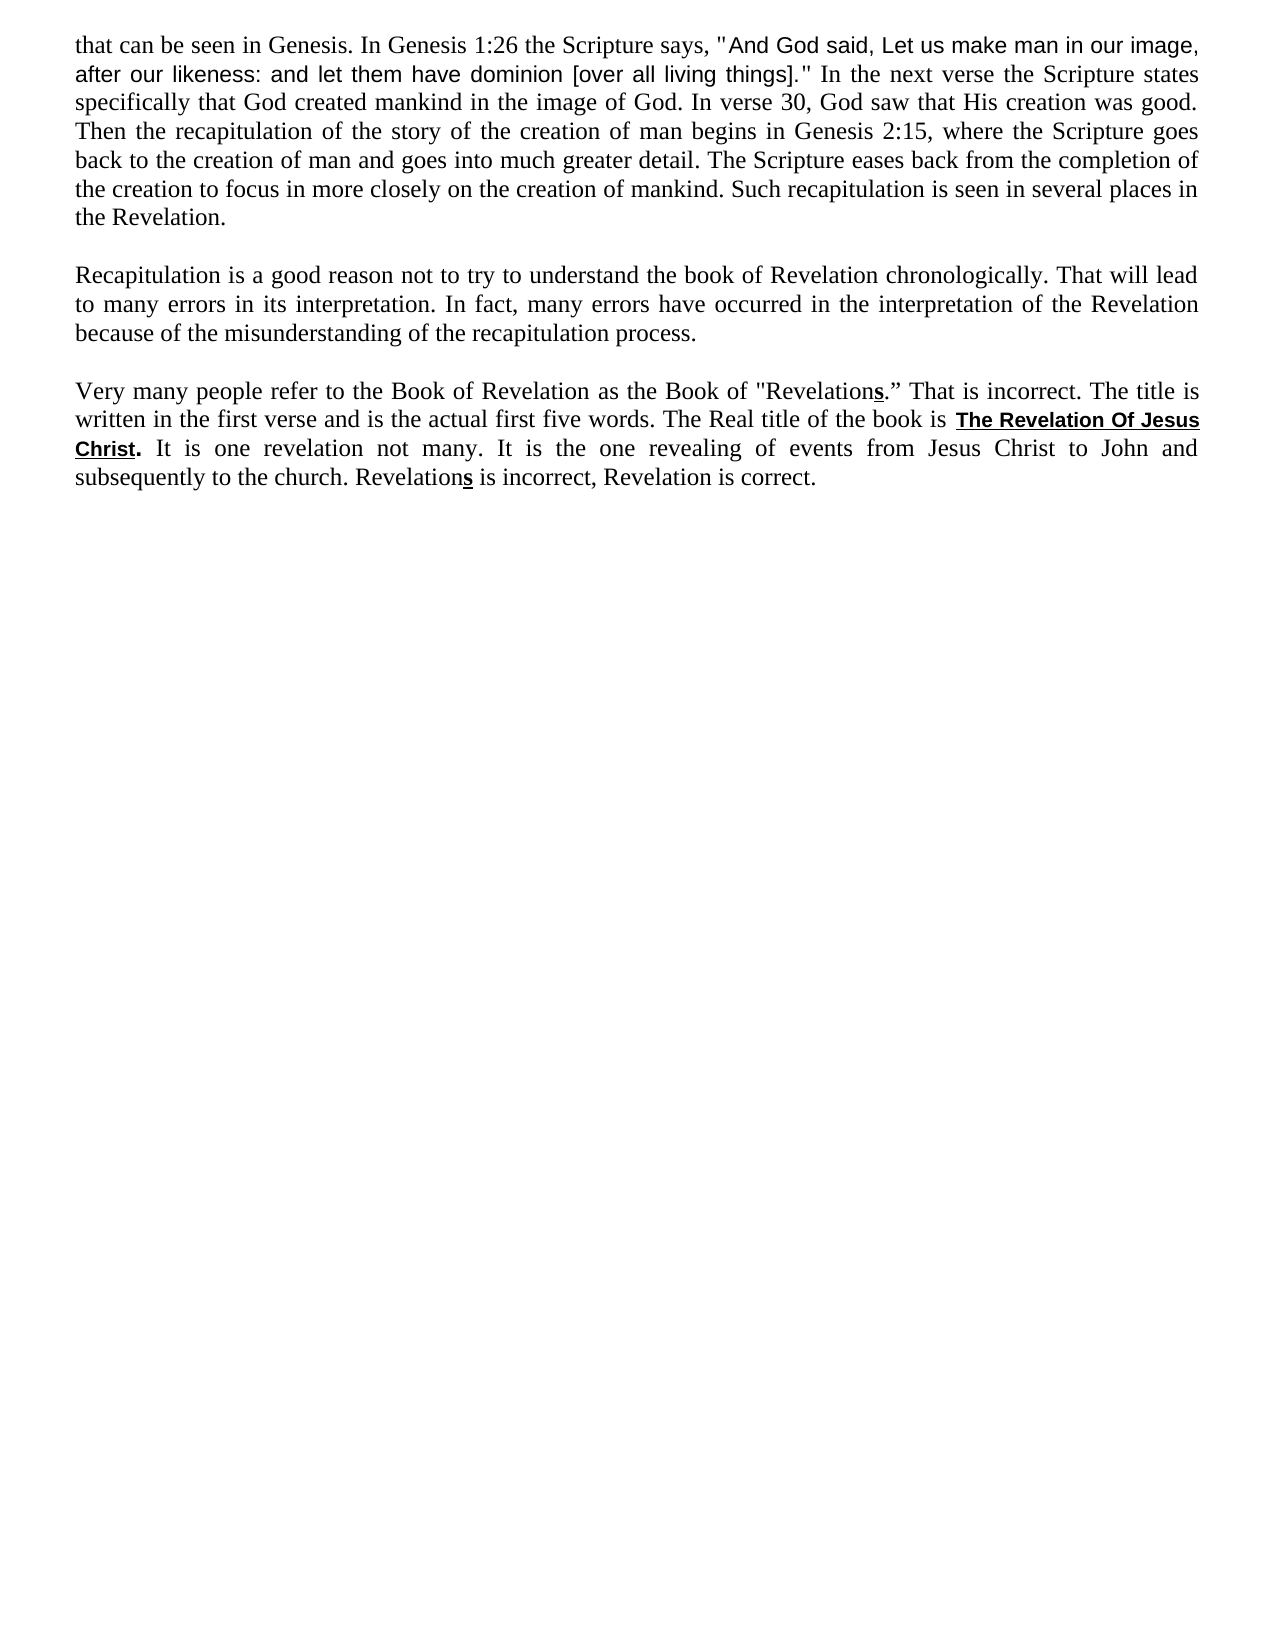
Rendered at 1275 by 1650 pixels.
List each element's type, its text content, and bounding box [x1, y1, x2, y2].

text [75, 30, 1200, 231]
text Very many people refer to the Book of Revelation as the Book of "Revelations.” That is incorrect. The title is written in the first verse and is the actual first five words. The Real title of the book is The Revelation Of Jesus Christ. It is one revelation not many. It is the one revealing of events from Jesus Christ to John and subsequently to the church. Revelations is incorrect, Revelation is correct. [75, 376, 1200, 491]
text Recapitulation is a good reason not to try to understand the book of Revelation chronologically. That will lead to many errors in its interpretation. In fact, many errors have occurred in the interpretation of the Revelation because of the misunderstanding of the recapitulation process. [75, 260, 1200, 347]
